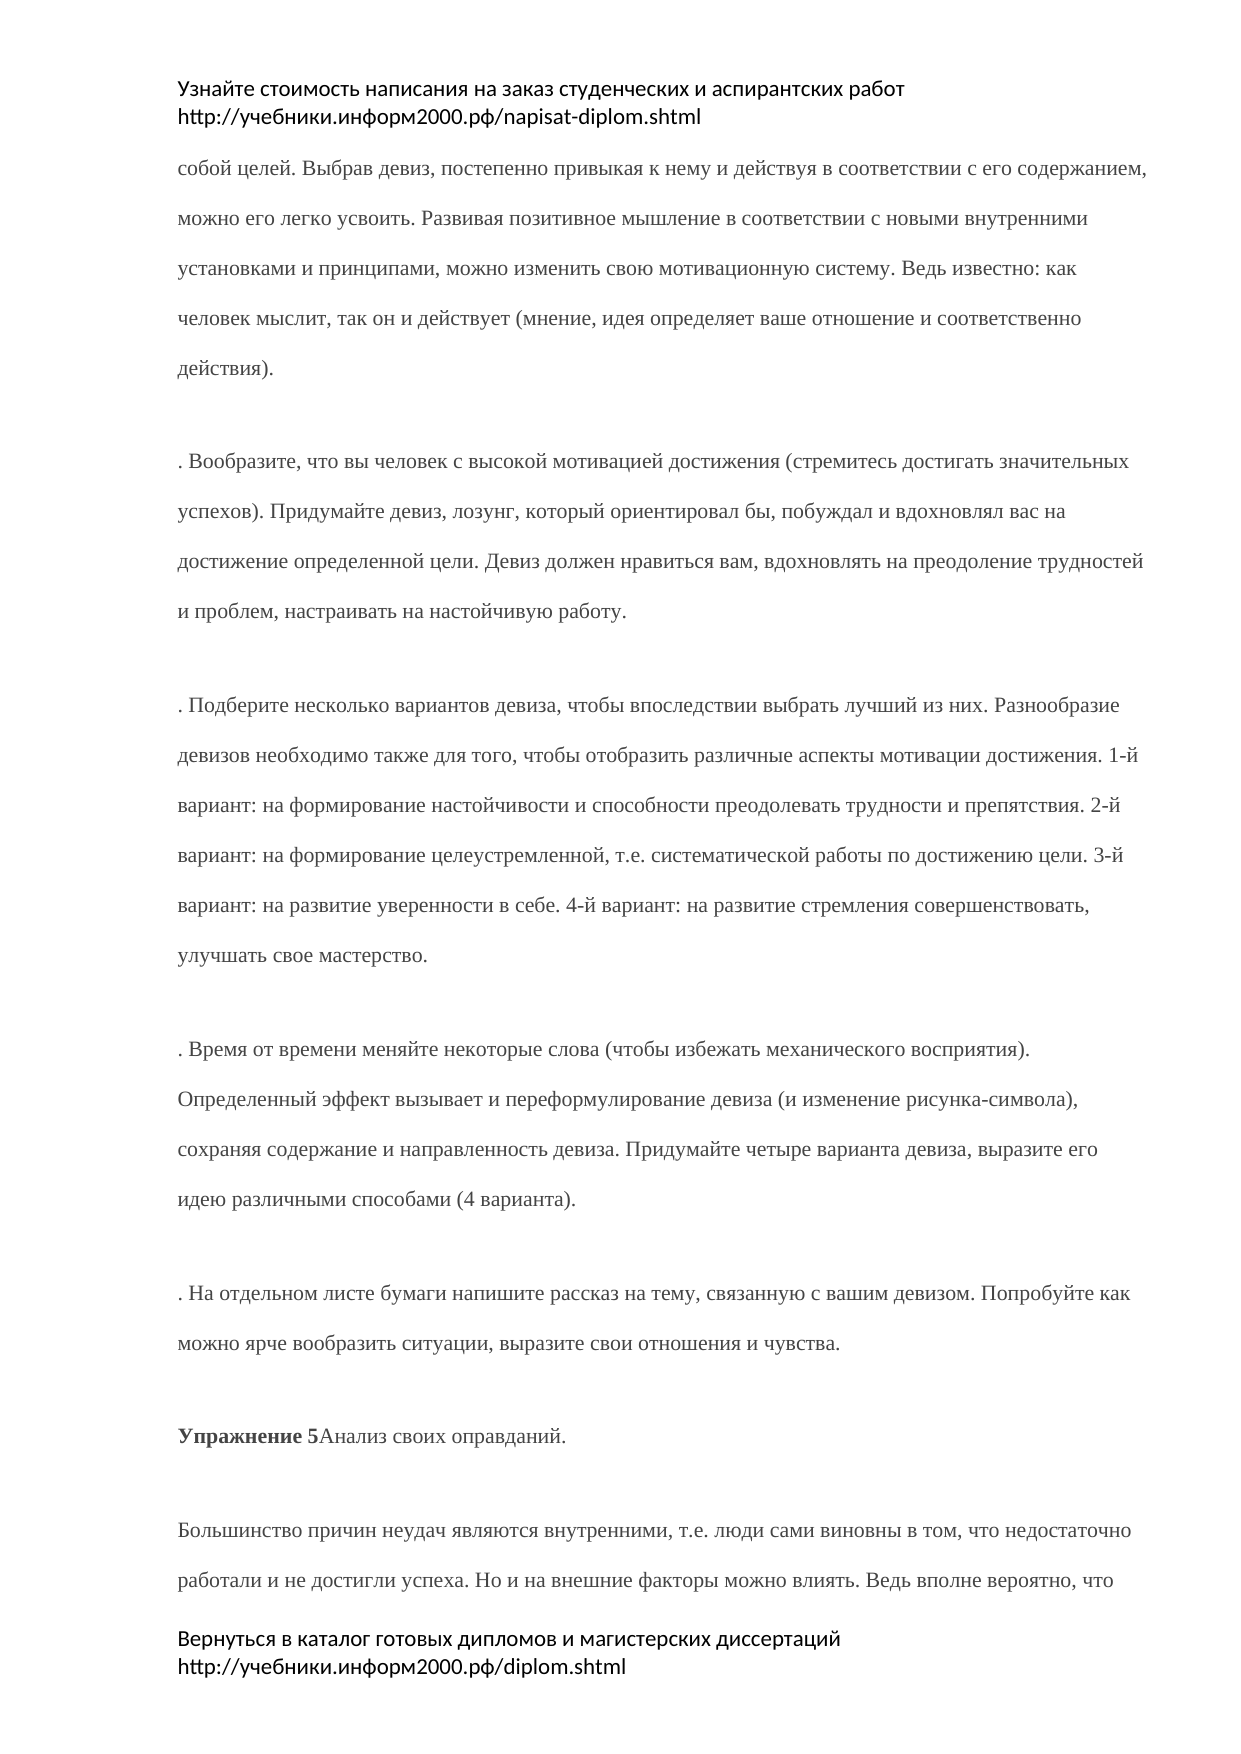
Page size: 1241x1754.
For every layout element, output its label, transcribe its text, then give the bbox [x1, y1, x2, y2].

text . Подберите несколько вариантов девиза, чтобы впоследствии выбрать лучший из них. Разнообразие девизов необходимо также для того, чтобы отобразить различные аспекты мотивации достижения. 1-й вариант: на формирование настойчивости и способности преодолевать трудности и препятствия. 2-й вариант: на формирование целеустремленной, т.е. систематической работы по достижению цели. 3-й вариант: на развитие уверенности в себе. 4-й вариант: на развитие стремления совершенствовать, улучшать свое мастерство. [177, 667, 1152, 967]
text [177, 130, 1152, 380]
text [177, 1492, 1152, 1592]
text Упражнение 5Анализ своих оправданий. [177, 1398, 1152, 1448]
text . Вообразите, что вы человек с высокой мотивацией достижения (стремитесь достигать значительных успехов). Придумайте девиз, лозунг, который ориентировал бы, побуждал и вдохновлял вас на достижение определенной цели. Девиз должен нравиться вам, вдохновлять на преодоление трудностей и проблем, настраивать на настойчивую работу. [177, 423, 1152, 623]
text . На отдельном листе бумаги напишите рассказ на тему, связанную с вашим девизом. Попробуйте как можно ярче вообразить ситуации, выразите свои отношения и чувства. [177, 1255, 1152, 1355]
text . Время от времени меняйте некоторые слова (чтобы избежать механического восприятия). Определенный эффект вызывает и переформулирование девиза (и изменение рисунка-символа), сохраняя содержание и направленность девиза. Придумайте четыре варианта девиза, выразите его идею различными способами (4 варианта). [177, 1011, 1152, 1211]
